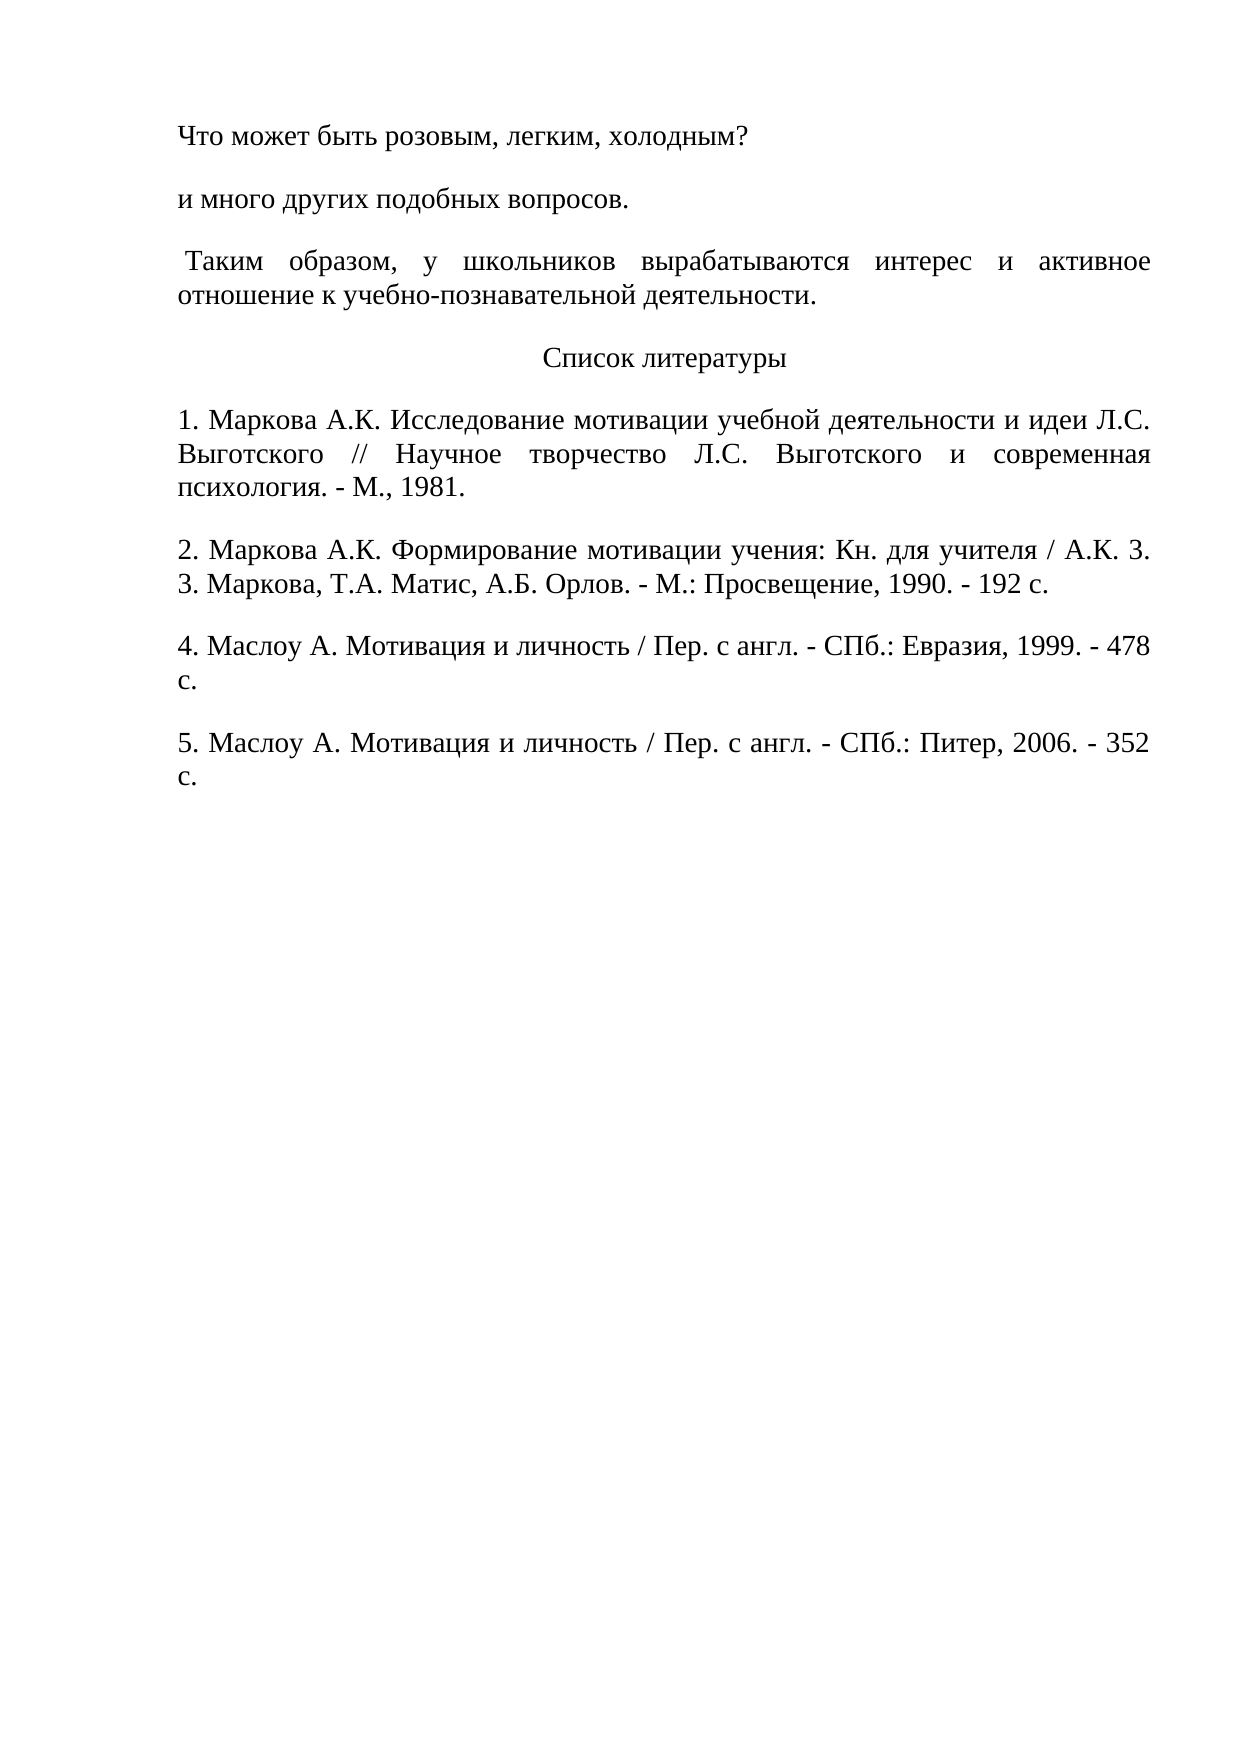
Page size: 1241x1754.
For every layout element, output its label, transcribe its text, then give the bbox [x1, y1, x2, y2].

text 2. Маркова А.К. Формирование мотивации учения: Кн. для учителя / А.К. 3. 3. Маркова, Т.А. Матис, А.Б. Орлов. - М.: Просвещение, 1990. - 192 с. [177, 532, 1152, 599]
text 5. Маслоу А. Мотивация и личность / Пер. с англ. - СПб.: Питер, 2006. - 352 с. [177, 725, 1152, 792]
text 4. Маслоу А. Мотивация и личность / Пер. с англ. - СПб.: Евразия, 1999. - 478 с. [177, 628, 1152, 696]
text Таким образом, у школьников вырабатываются интерес и активное отношение к учебно-познавательной деятельности. [177, 243, 1152, 311]
text Список литературы [177, 340, 1152, 373]
text и много других подобных вопросов. [177, 181, 1152, 214]
text 1. Маркова А.К. Исследование мотивации учебной деятельности и идеи Л.С. Выготского // Научное творчество Л.С. Выготского и современная психология. - М., 1981. [177, 402, 1152, 503]
text Что может быть розовым, легким, холодным? [177, 118, 1152, 152]
